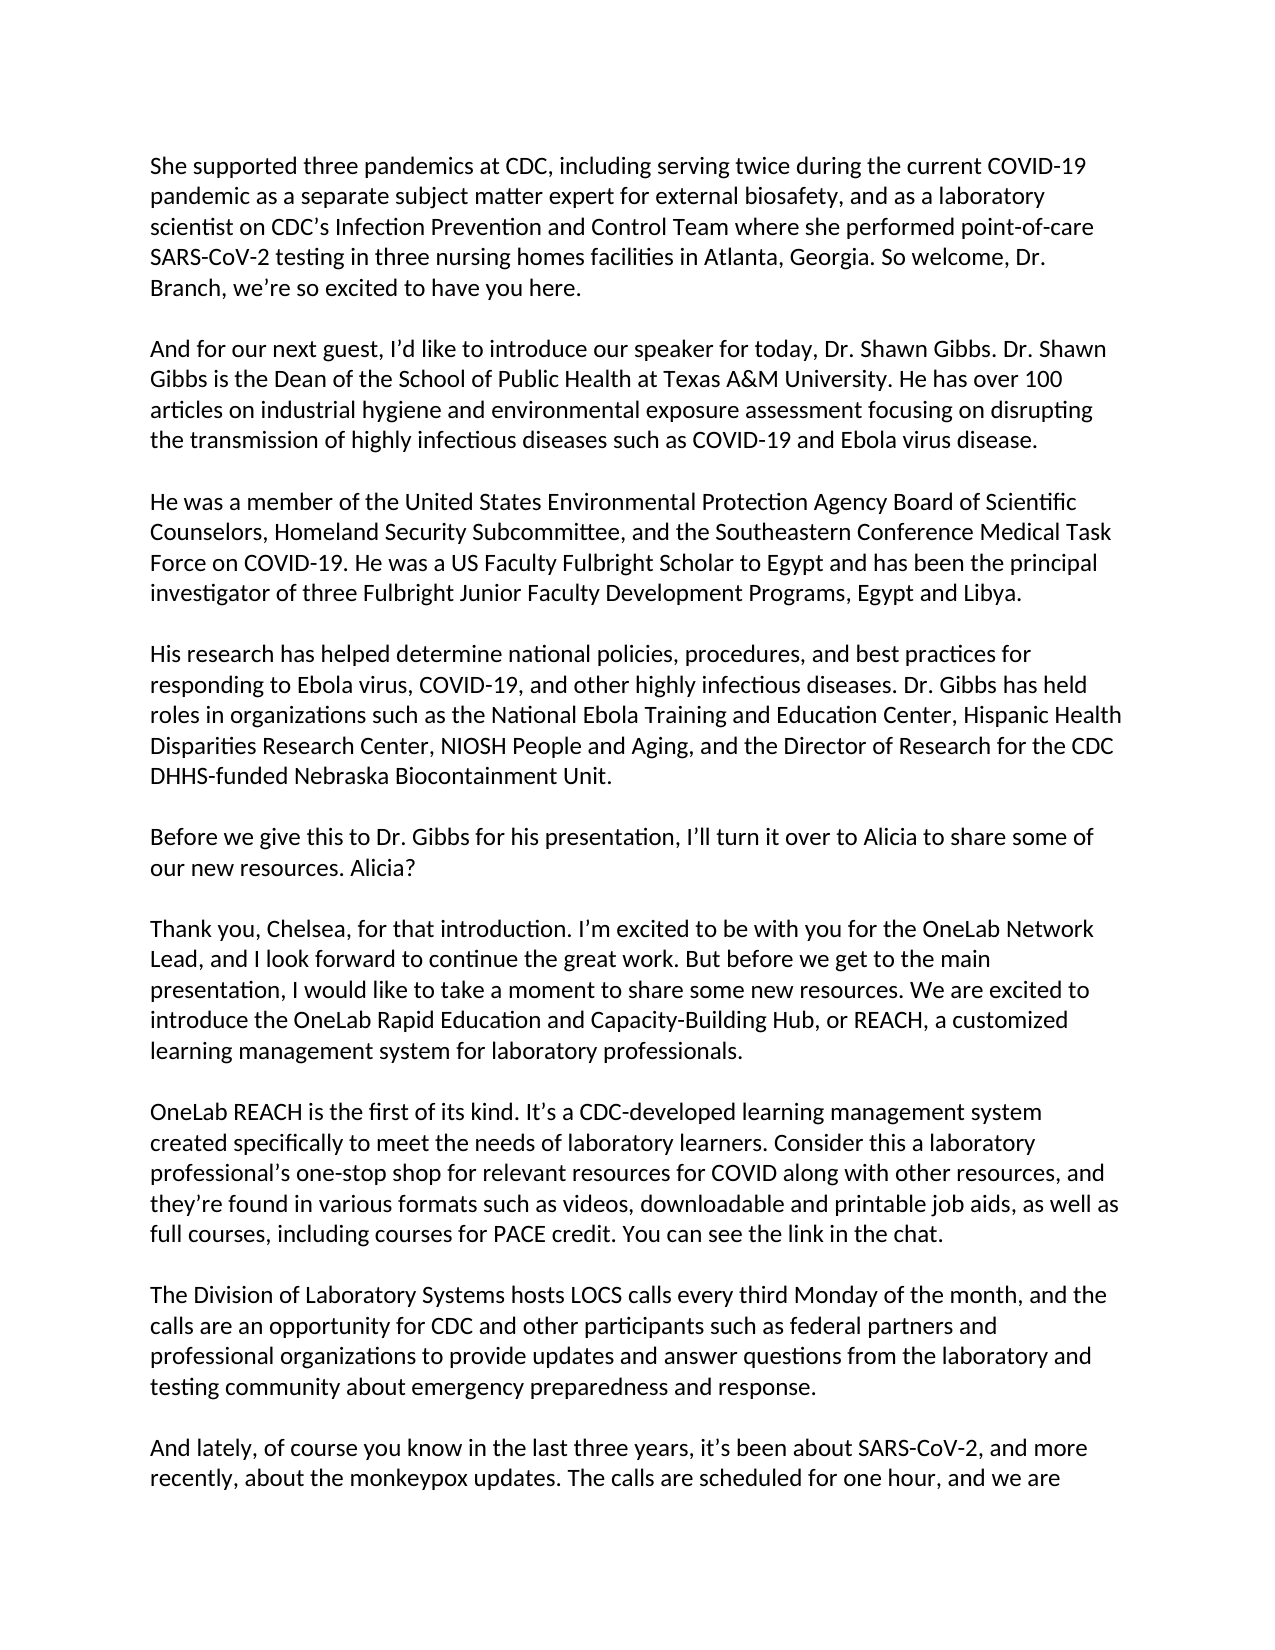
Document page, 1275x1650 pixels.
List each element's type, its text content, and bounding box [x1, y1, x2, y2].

text Before we give this to Dr. Gibbs for his presentation, I’ll turn it over to Alicia to share some of our new resources. Alicia? [150, 821, 1125, 882]
text The Division of Laboratory Systems hosts LOCS calls every third Monday of the month, and the calls are an opportunity for CDC and other participants such as federal partners and professional organizations to provide updates and answer questions from the laboratory and testing community about emergency preparedness and response. [150, 1279, 1125, 1401]
text OneLab REACH is the first of its kind. It’s a CDC-developed learning management system created specifically to meet the needs of laboratory learners. Consider this a laboratory professional’s one-stop shop for relevant resources for COVID along with other resources, and they’re found in various formats such as videos, downloadable and printable job aids, as well as full courses, including courses for PACE credit. You can see the link in the chat. [150, 1096, 1125, 1249]
text And for our next guest, I’d like to introduce our speaker for today, Dr. Shawn Gibbs. Dr. Shawn Gibbs is the Dean of the School of Public Health at Texas A&M University. He has over 100 articles on industrial hygiene and environmental exposure assessment focusing on disrupting the transmission of highly infectious diseases such as COVID-19 and Ebola virus disease. [150, 333, 1125, 455]
text Thank you, Chelsea, for that introduction. I’m excited to be with you for the OneLab Network Lead, and I look forward to continue the great work. But before we get to the main presentation, I would like to take a moment to share some new resources. We are excited to introduce the OneLab Rapid Education and Capacity-Building Hub, or REACH, a customized learning management system for laboratory professionals. [150, 913, 1125, 1066]
text She supported three pandemics at CDC, including serving twice during the current COVID-19 pandemic as a separate subject matter expert for external biosafety, and as a laboratory scientist on CDC’s Infection Prevention and Control Team where she performed point-of-care SARS-CoV-2 testing in three nursing homes facilities in Atlanta, Georgia. So welcome, Dr. Branch, we’re so excited to have you here. [150, 150, 1125, 303]
text His research has helped determine national policies, procedures, and best practices for responding to Ebola virus, COVID-19, and other highly infectious diseases. Dr. Gibbs has held roles in organizations such as the National Ebola Training and Education Center, Hispanic Health Disparities Research Center, NIOSH People and Aging, and the Director of Research for the CDC DHHS-funded Nebraska Biocontainment Unit. [150, 638, 1125, 791]
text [150, 1432, 1125, 1493]
text He was a member of the United States Environmental Protection Agency Board of Scientific Counselors, Homeland Security Subcommittee, and the Southeastern Conference Medical Task Force on COVID-19. He was a US Faculty Fulbright Scholar to Egypt and has been the principal investigator of three Fulbright Junior Faculty Development Programs, Egypt and Libya. [150, 486, 1125, 608]
